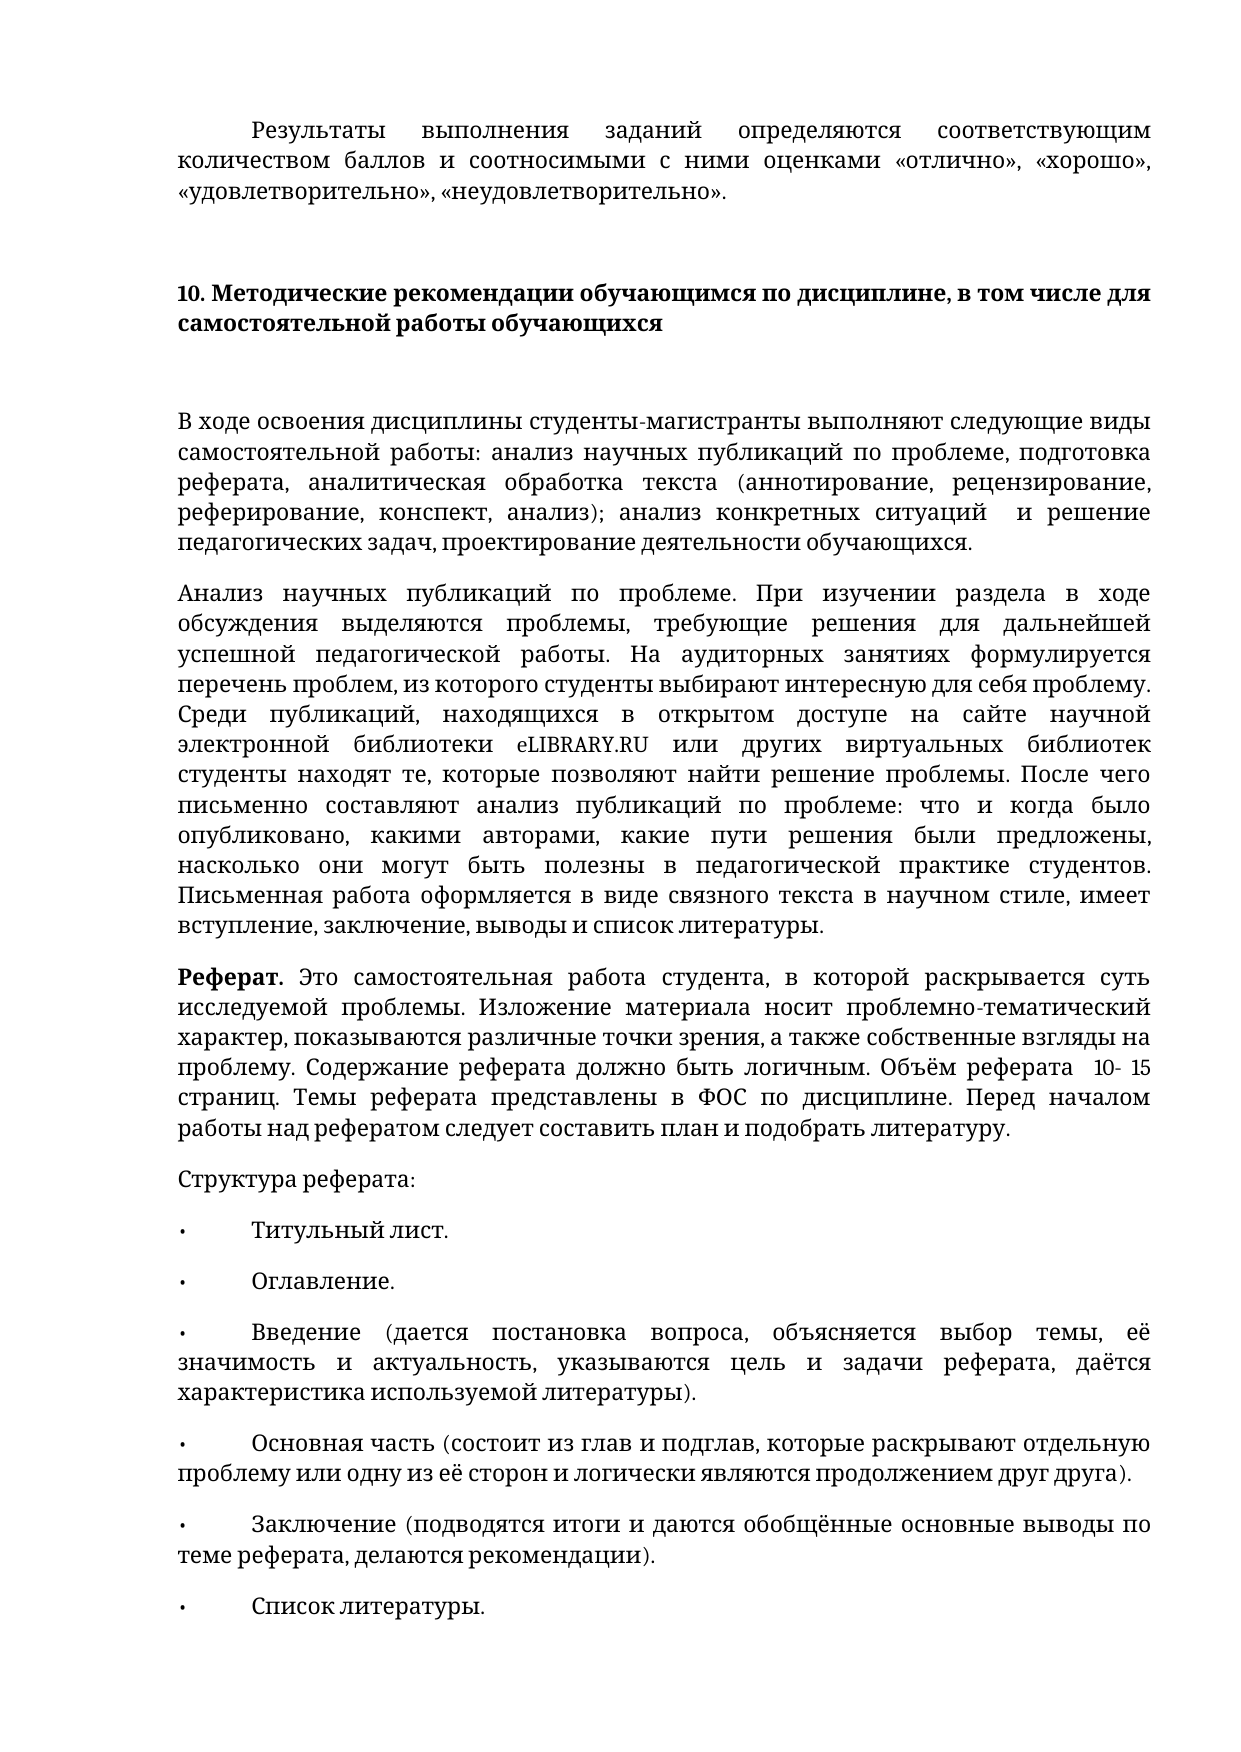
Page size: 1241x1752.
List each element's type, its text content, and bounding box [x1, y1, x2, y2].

text • Основная часть (состоит из глав и подглав, которые раскрывают отдельную проблему или одну из её сторон и логически являются продолжением друг друга). [177, 1431, 1152, 1487]
text • Введение (дается постановка вопроса, объясняется выбор темы, её значимость и актуальность, указываются цель и задачи реферата, даётся характеристика используемой литературы). [177, 1319, 1152, 1406]
text Реферат. Это самостоятельная работа студента, в которой раскрывается суть исследуемой проблемы. Изложение материала носит проблемно-тематический характер, показываются различные точки зрения, а также собственные взгляды на проблему. Содержание реферата должно быть логичным. Объём реферата 10- 15 страниц. Темы реферата представлены в ФОС по дисциплине. Перед началом работы над рефератом следует составить план и подобрать литературу. [177, 964, 1152, 1142]
text Анализ научных публикаций по проблеме. При изучении раздела в ходе обсуждения выделяются проблемы, требующие решения для дальнейшей успешной педагогической работы. На аудиторных занятиях формулируется перечень проблем, из которого студенты выбирают интересную для себя проблему. Среди публикаций, находящихся в открытом доступе на сайте научной электронной библиотеки eLIBRARY.RU или других виртуальных библиотек студенты находят те, которые позволяют найти решение проблемы. После чего письменно составляют анализ публикаций по проблеме: что и когда было опубликовано, какими авторами, какие пути решения были предложены, насколько они могут быть полезны в педагогической практике студентов. Письменная работа оформляется в виде связного текста в научном стиле, имеет вступление, заключение, выводы и список литературы. [177, 581, 1152, 939]
text В ходе освоения дисциплины студенты-магистранты выполняют следующие виды самостоятельной работы: анализ научных публикаций по проблеме, подготовка реферата, аналитическая обработка текста (аннотирование, рецензирование, реферирование, конспект, анализ); анализ конкретных ситуаций и решение педагогических задач, проектирование деятельности обучающихся. [177, 409, 1152, 556]
text • Оглавление. [177, 1268, 1152, 1295]
text 10. Методические рекомендации обучающимся по дисциплине, в том числе для самостоятельной работы обучающихся [177, 281, 1152, 337]
text • Титульный лист. [177, 1217, 1152, 1244]
text Структура реферата: [177, 1166, 1152, 1193]
text • Список литературы. [177, 1593, 1152, 1620]
text • Заключение (подводятся итоги и даются обобщённые основные выводы по теме реферата, делаются рекомендации). [177, 1512, 1152, 1569]
text Результаты выполнения заданий определяются соответствующим количеством баллов и соотносимыми с ними оценками «отлично», «хорошо», «удовлетворительно», «неудовлетворительно». [177, 118, 1152, 205]
